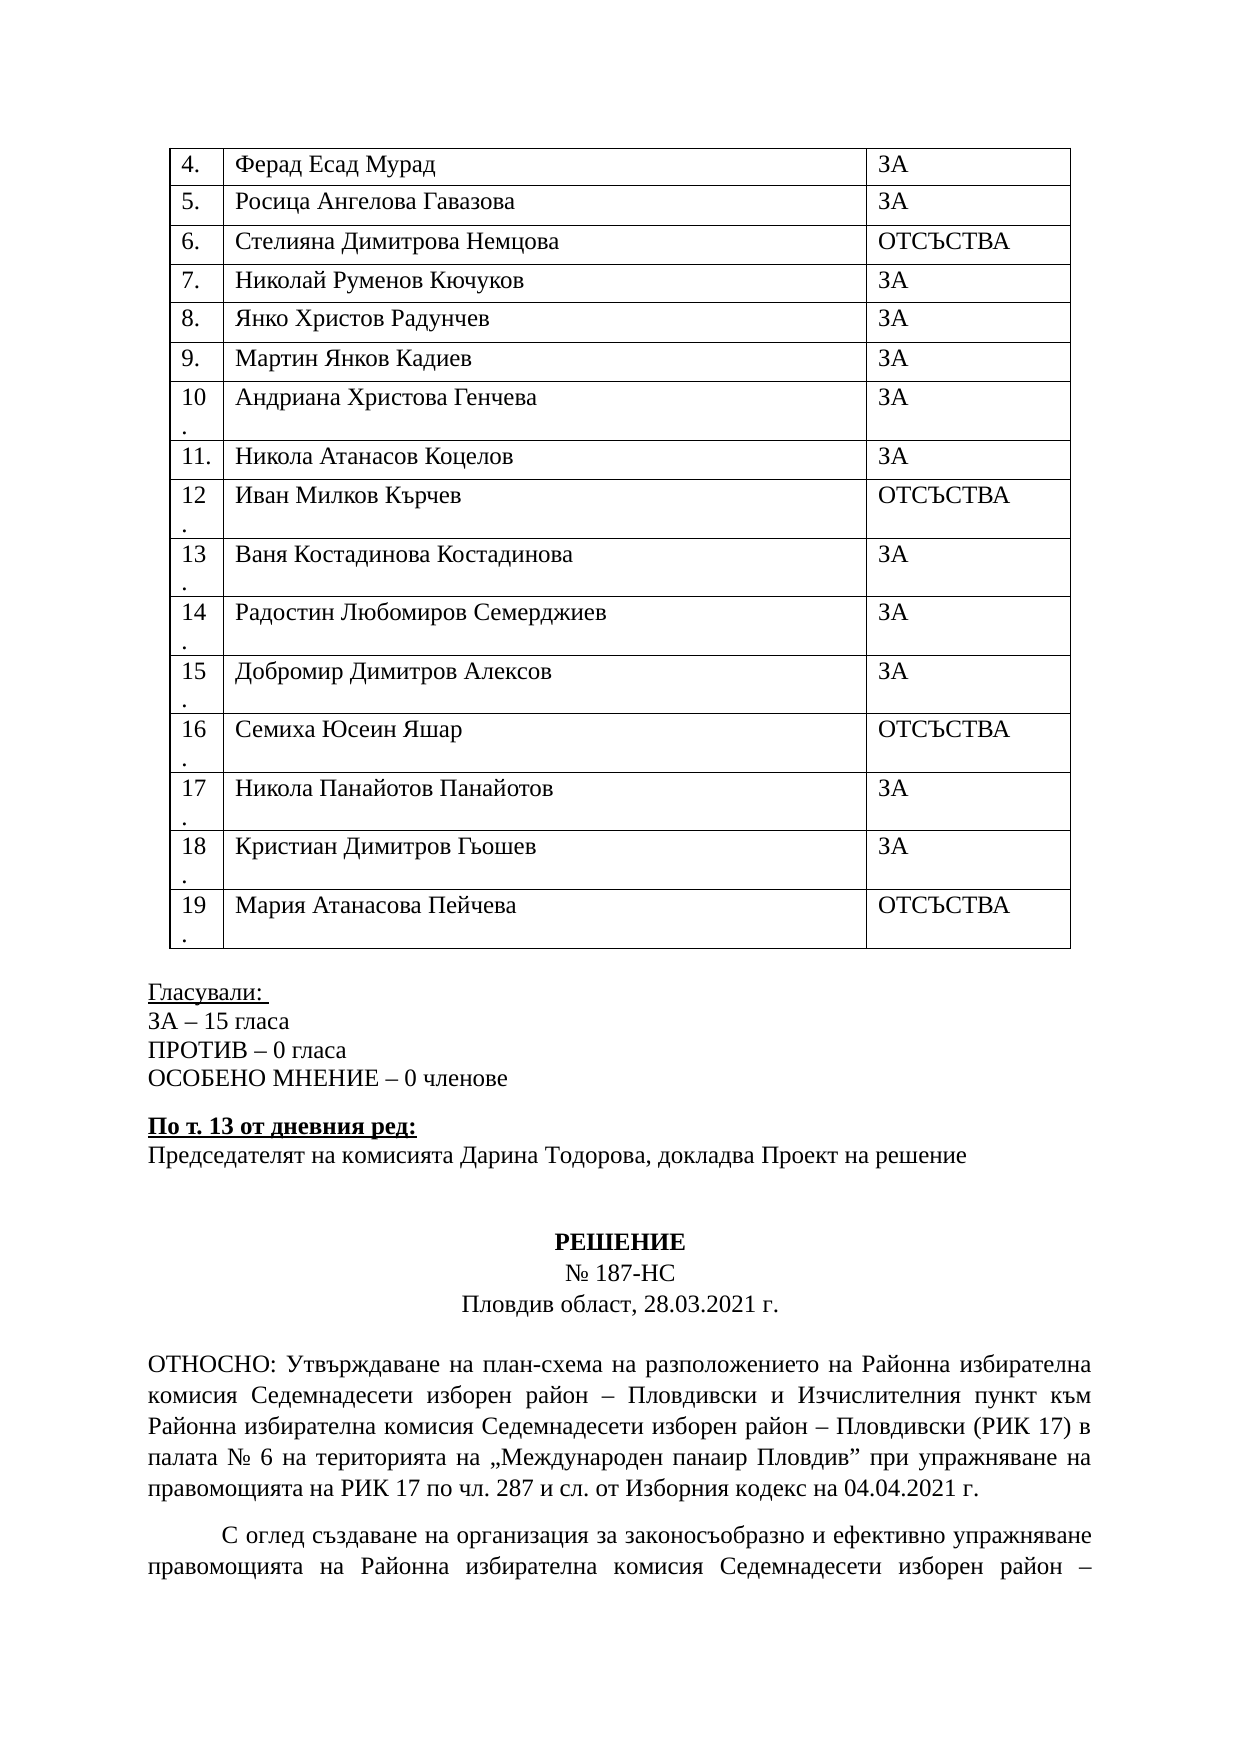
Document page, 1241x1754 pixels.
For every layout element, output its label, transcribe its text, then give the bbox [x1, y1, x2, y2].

text РЕШЕНИЕ № 187-НС Пловдив област, 28.03.2021 г. [148, 1227, 1093, 1317]
table_cell ЗА [867, 656, 1070, 713]
table_cell ЗА [867, 441, 1070, 479]
table_cell ЗА [867, 831, 1070, 889]
table_cell 5. [171, 186, 223, 225]
table_cell 16. [171, 714, 223, 772]
text Гласували: [148, 977, 1093, 1006]
table_cell Семиха Юсеин Яшар [224, 714, 866, 772]
text ЗА – 15 гласа [148, 1006, 1093, 1035]
text По т. 13 от дневния ред: [148, 1111, 1093, 1140]
table_cell ЗА [867, 539, 1070, 596]
table_cell ЗА [867, 597, 1070, 655]
table_cell ЗА [867, 149, 1070, 185]
table_cell Добромир Димитров Алексов [224, 656, 866, 713]
table_cell Кристиан Димитров Гьошев [224, 831, 866, 889]
table_cell Стелияна Димитрова Немцова [224, 226, 866, 264]
text ПРОТИВ – 0 гласа [148, 1035, 1093, 1063]
table_cell Никола Атанасов Коцелов [224, 441, 866, 479]
table_cell 17. [171, 773, 223, 830]
table_cell 7. [171, 265, 223, 302]
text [148, 1520, 1093, 1579]
table_cell Иван Милков Кърчев [224, 480, 866, 538]
table_cell ЗА [867, 265, 1070, 302]
table_cell 9. [171, 343, 223, 381]
table_cell 18. [171, 831, 223, 889]
text ОСОБЕНО МНЕНИЕ – 0 членове [148, 1063, 1093, 1092]
table_cell ОТСЪСТВА [867, 714, 1070, 772]
table_cell Мартин Янков Кадиев [224, 343, 866, 381]
table_cell 19. [171, 890, 223, 947]
table_cell ОТСЪСТВА [867, 226, 1070, 264]
table_cell ЗА [867, 186, 1070, 225]
table_cell Росица Ангелова Гавазова [224, 186, 866, 225]
table_cell Николай Руменов Кючуков [224, 265, 866, 302]
table_cell Андриана Христова Генчева [224, 382, 866, 440]
table_cell ОТСЪСТВА [867, 480, 1070, 538]
table_cell Никола Панайотов Панайотов [224, 773, 866, 830]
table_cell 11. [171, 441, 223, 479]
table_cell 12. [171, 480, 223, 538]
table_cell ЗА [867, 343, 1070, 381]
table_cell 4. [171, 149, 223, 185]
table_cell ЗА [867, 773, 1070, 830]
table_cell Ферад Есад Мурад [224, 149, 866, 185]
table_cell ЗА [867, 382, 1070, 440]
table_cell ОТСЪСТВА [867, 890, 1070, 947]
table_cell 6. [171, 226, 223, 264]
table_cell Радостин Любомиров Семерджиев [224, 597, 866, 655]
table_cell ЗА [867, 303, 1070, 342]
table_cell Ваня Костадинова Костадинова [224, 539, 866, 596]
table_cell Янко Христов Радунчев [224, 303, 866, 342]
table_cell 15. [171, 656, 223, 713]
text Председателят на комисията Дарина Тодорова, докладва Проект на решение [148, 1140, 1093, 1169]
table_cell Мария Атанасова Пейчева [224, 890, 866, 947]
table_cell 14. [171, 597, 223, 655]
text ОТНОСНО: Утвърждаване на план-схема на разположението на Районна избирателна комисия Седемнадесети изборен район – Пловдивски и Изчислителния пункт към Районна избирателна комисия Седемнадесети изборен район – Пловдивски (РИК 17) в палата № 6 на територията на „Международен панаир Пловдив” при упражняване на правомощията на РИК 17 по чл. 287 и сл. от Изборния кодекс на 04.04.2021 г. [148, 1349, 1093, 1502]
table_cell 13. [171, 539, 223, 596]
table_cell 8. [171, 303, 223, 342]
table_cell 10. [171, 382, 223, 440]
